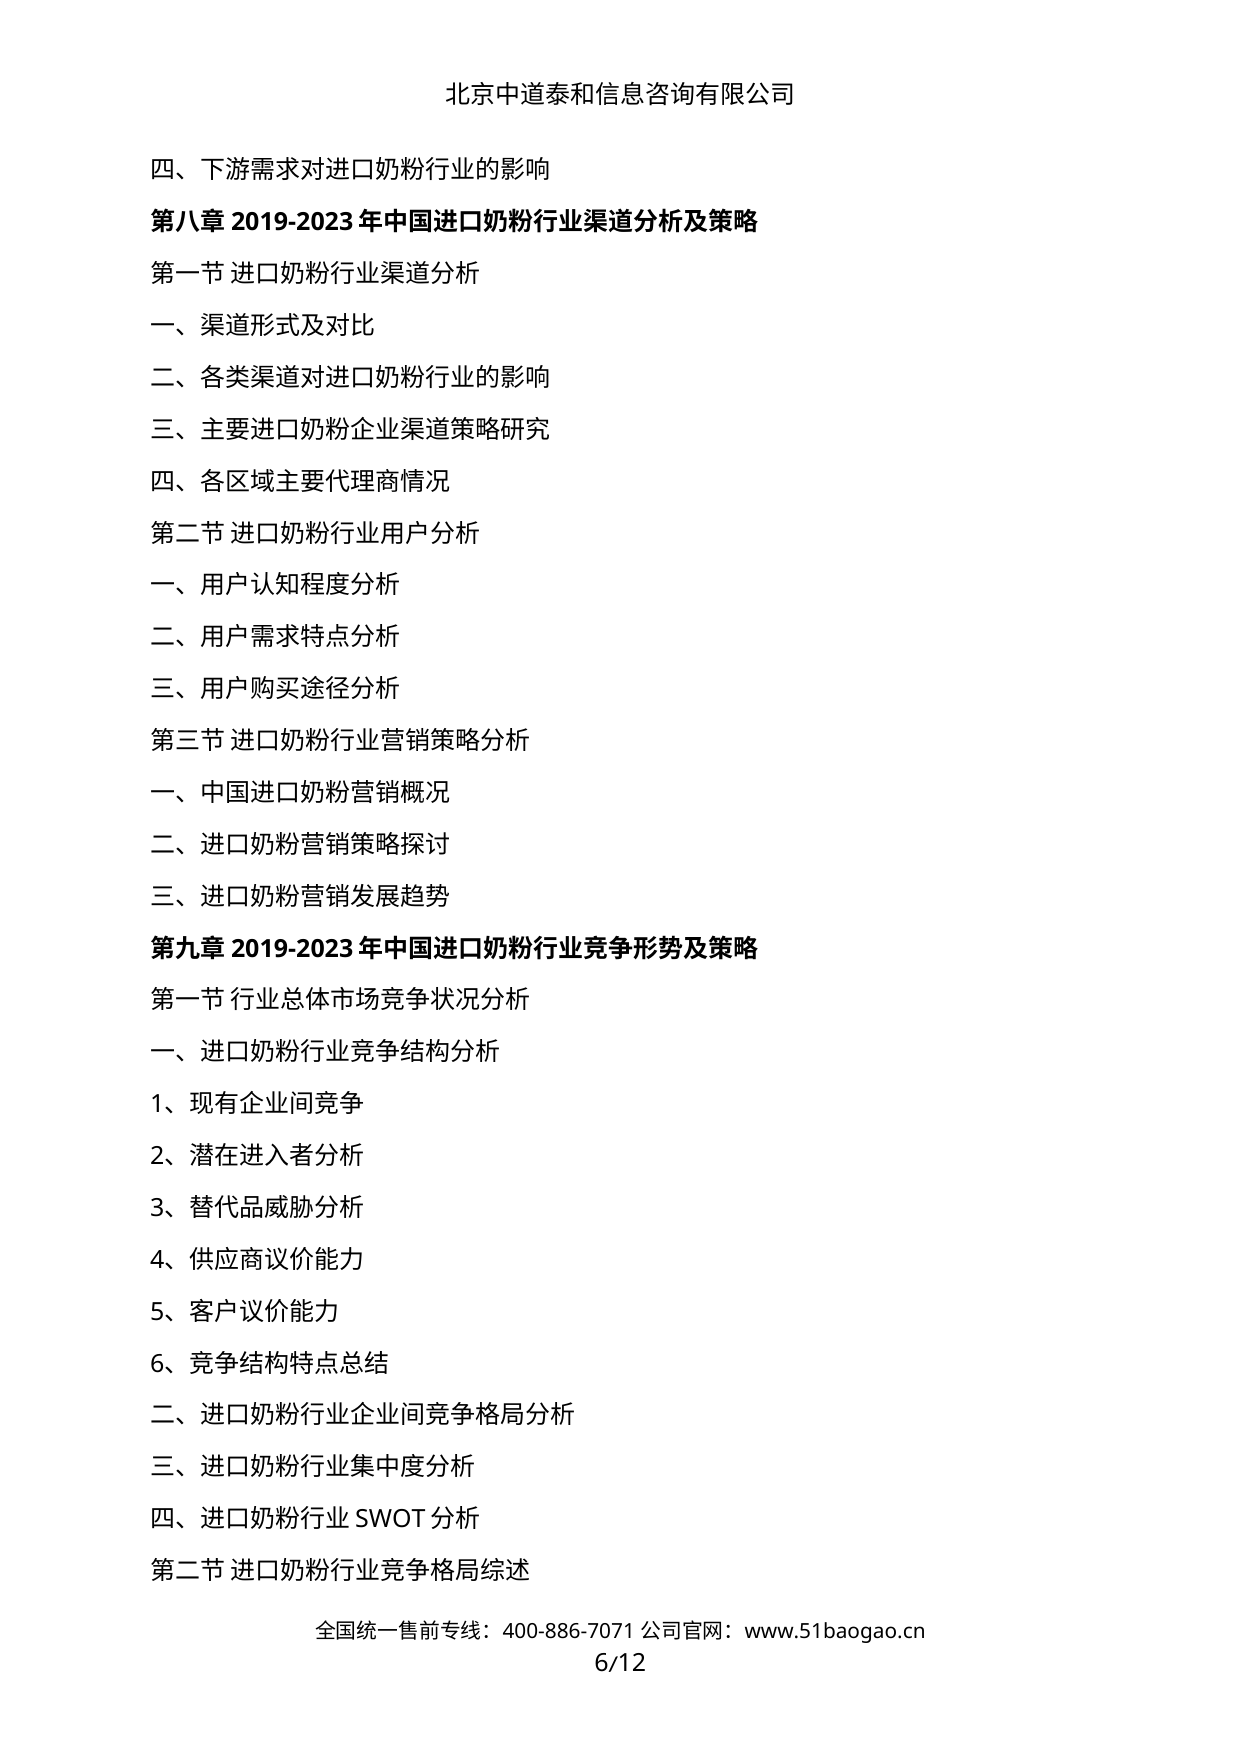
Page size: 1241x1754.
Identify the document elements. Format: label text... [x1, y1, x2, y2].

text 四、各区域主要代理商情况 [150, 461, 1090, 497]
text 二、进口奶粉行业企业间竞争格局分析 [150, 1395, 1090, 1431]
text 3、替代品威胁分析 [150, 1187, 1090, 1224]
text 2、潜在进入者分析 [150, 1136, 1090, 1172]
text 第一节 行业总体市场竞争状况分析 [150, 980, 1090, 1016]
text 二、进口奶粉营销策略探讨 [150, 824, 1090, 861]
text 三、主要进口奶粉企业渠道策略研究 [150, 409, 1090, 446]
text 第八章 2019-2023年中国进口奶粉行业渠道分析及策略 [150, 202, 1090, 238]
text 第九章 2019-2023年中国进口奶粉行业竞争形势及策略 [150, 928, 1090, 964]
text 二、用户需求特点分析 [150, 617, 1090, 653]
text 三、进口奶粉行业集中度分析 [150, 1447, 1090, 1483]
text 一、用户认知程度分析 [150, 565, 1090, 601]
text 第二节 进口奶粉行业竞争格局综述 [150, 1551, 1090, 1587]
text 二、各类渠道对进口奶粉行业的影响 [150, 357, 1090, 394]
text 三、用户购买途径分析 [150, 669, 1090, 705]
text 第三节 进口奶粉行业营销策略分析 [150, 721, 1090, 757]
text 6、竞争结构特点总结 [150, 1343, 1090, 1379]
text 1、现有企业间竞争 [150, 1084, 1090, 1120]
text 4、供应商议价能力 [150, 1239, 1090, 1276]
text 四、进口奶粉行业SWOT分析 [150, 1499, 1090, 1535]
text 一、中国进口奶粉营销概况 [150, 772, 1090, 809]
text 第一节 进口奶粉行业渠道分析 [150, 254, 1090, 290]
text 第二节 进口奶粉行业用户分析 [150, 513, 1090, 549]
text 5、客户议价能力 [150, 1291, 1090, 1327]
text 三、进口奶粉营销发展趋势 [150, 876, 1090, 912]
text 一、进口奶粉行业竞争结构分析 [150, 1032, 1090, 1068]
text 一、渠道形式及对比 [150, 306, 1090, 342]
text 四、下游需求对进口奶粉行业的影响 [150, 150, 1090, 186]
